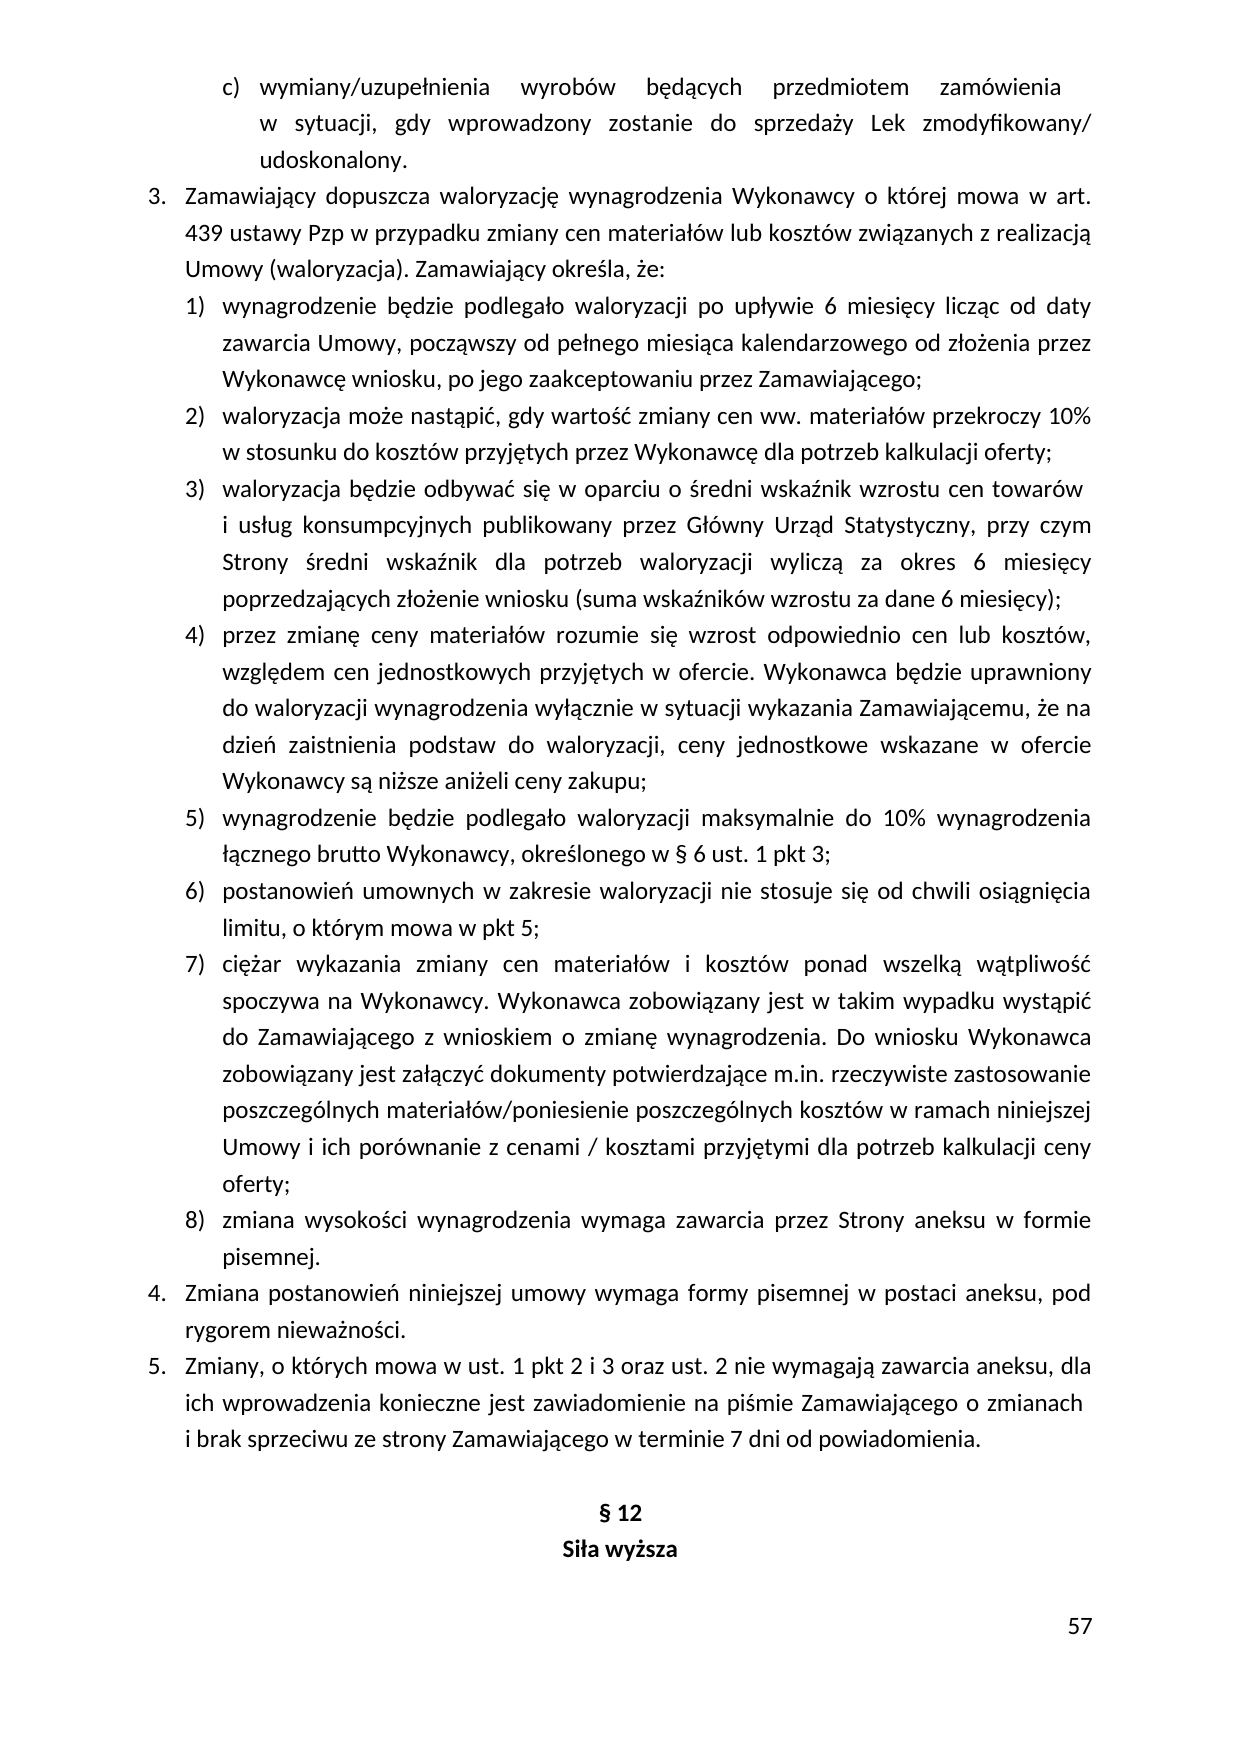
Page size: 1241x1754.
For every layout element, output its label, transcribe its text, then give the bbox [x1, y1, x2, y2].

list postanowień umownych w zakresie waloryzacji nie stosuje się od chwili osiągnięcia limitu, o którym mowa w pkt 5; [185, 875, 1092, 942]
list Zamawiający dopuszcza waloryzację wynagrodzenia Wykonawcy o której mowa w art. 439 ustawy Pzp w przypadku zmiany cen materiałów lub kosztów związanych z realizacją Umowy (waloryzacja). Zamawiający określa, że: [148, 181, 1092, 284]
list ciężar wykazania zmiany cen materiałów i kosztów ponad wszelką wątpliwość spoczywa na Wykonawcy. Wykonawca zobowiązany jest w takim wypadku wystąpić do Zamawiającego z wnioskiem o zmianę wynagrodzenia. Do wniosku Wykonawca zobowiązany jest załączyć dokumenty potwierdzające m.in. rzeczywiste zastosowanie poszczególnych materiałów/poniesienie poszczególnych kosztów w ramach niniejszej Umowy i ich porównanie z cenami / kosztami przyjętymi dla potrzeb kalkulacji ceny oferty; [185, 948, 1092, 1198]
list Zmiana postanowień niniejszej umowy wymaga formy pisemnej w postaci aneksu, pod rygorem nieważności. [148, 1277, 1092, 1344]
text Siła wyższa [148, 1533, 1092, 1564]
text § 12 [148, 1497, 1092, 1527]
list wynagrodzenie będzie podlegało waloryzacji maksymalnie do 10% wynagrodzenia łącznego brutto Wykonawcy, określonego w § 6 ust. 1 pkt 3; [185, 802, 1092, 869]
list Zmiany, o których mowa w ust. 1 pkt 2 i 3 oraz ust. 2 nie wymagają zawarcia aneksu, dla ich wprowadzenia konieczne jest zawiadomienie na piśmie Zamawiającego o zmianach i brak sprzeciwu ze strony Zamawiającego w terminie 7 dni od powiadomienia. [148, 1351, 1092, 1454]
list wynagrodzenie będzie podlegało waloryzacji po upływie 6 miesięcy licząc od daty zawarcia Umowy, począwszy od pełnego miesiąca kalendarzowego od złożenia przez Wykonawcę wniosku, po jego zaakceptowaniu przez Zamawiającego; [185, 290, 1092, 394]
list waloryzacja może nastąpić, gdy wartość zmiany cen ww. materiałów przekroczy 10% w stosunku do kosztów przyjętych przez Wykonawcę dla potrzeb kalkulacji oferty; [185, 400, 1092, 467]
list zmiana wysokości wynagrodzenia wymaga zawarcia przez Strony aneksu w formie pisemnej. [185, 1204, 1092, 1271]
list przez zmianę ceny materiałów rozumie się wzrost odpowiednio cen lub kosztów, względem cen jednostkowych przyjętych w ofercie. Wykonawca będzie uprawniony do waloryzacji wynagrodzenia wyłącznie w sytuacji wykazania Zamawiającemu, że na dzień zaistnienia podstaw do waloryzacji, ceny jednostkowe wskazane w ofercie Wykonawcy są niższe aniżeli ceny zakupu; [185, 619, 1092, 796]
list waloryzacja będzie odbywać się w oparciu o średni wskaźnik wzrostu cen towarów i usług konsumpcyjnych publikowany przez Główny Urząd Statystyczny, przy czym Strony średni wskaźnik dla potrzeb waloryzacji wyliczą za okres 6 miesięcy poprzedzających złożenie wniosku (suma wskaźników wzrostu za dane 6 miesięcy); [185, 473, 1092, 613]
list wymiany/uzupełnienia wyrobów będących przedmiotem zamówienia w sytuacji, gdy wprowadzony zostanie do sprzedaży Lek zmodyfikowany/ udoskonalony. [222, 71, 1092, 174]
